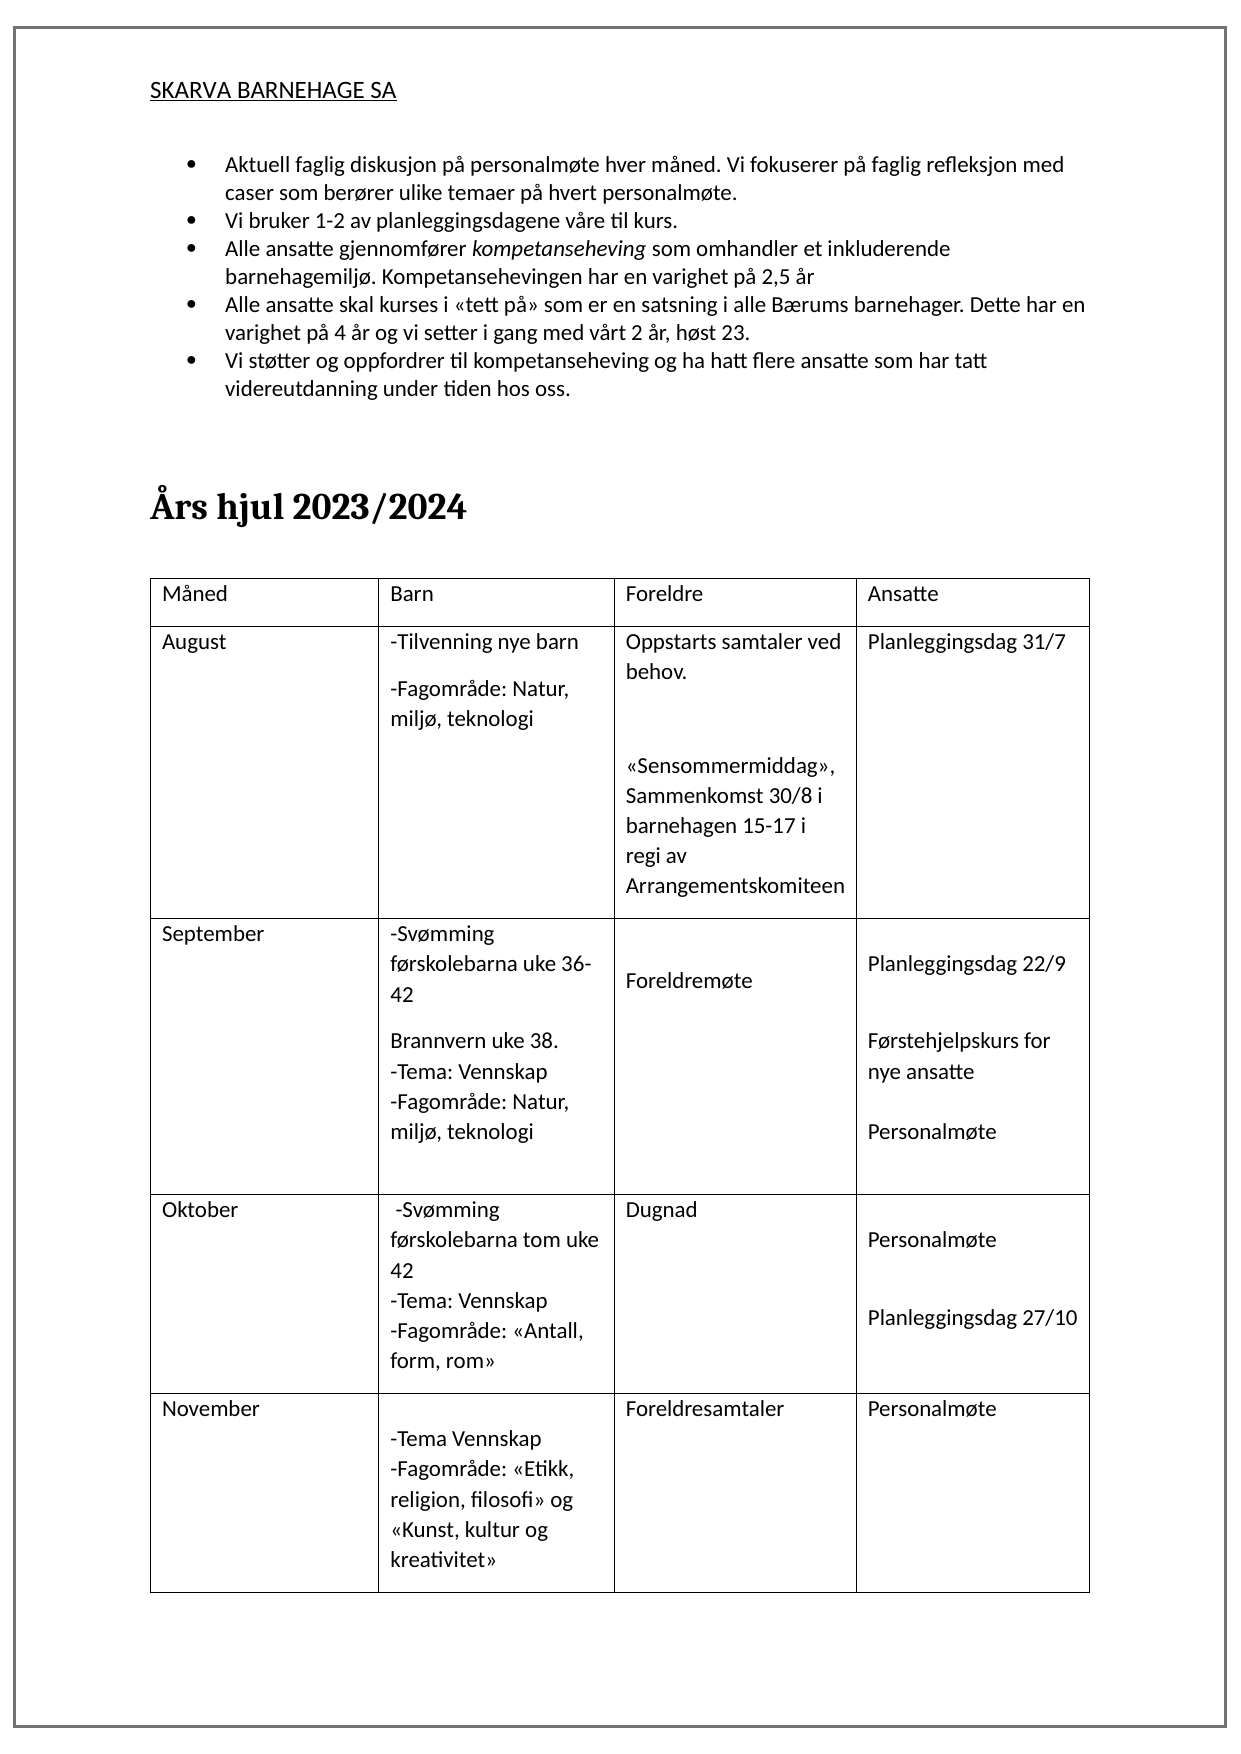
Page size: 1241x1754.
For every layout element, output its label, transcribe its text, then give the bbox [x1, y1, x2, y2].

table_header Barn [379, 579, 614, 626]
list Aktuell faglig diskusjon på personalmøte hver måned. Vi fokuserer på faglig refleksjon med caser som berører ulike temaer på hvert personalmøte. [187, 150, 1090, 206]
table_cell Personalmøte [857, 1394, 1089, 1592]
table_cell Oktober [151, 1195, 378, 1393]
table_header Måned [151, 579, 378, 626]
list Alle ansatte skal kurses i «tett på» som er en satsning i alle Bærums barnehager. Dette har en varighet på 4 år og vi setter i gang med vårt 2 år, høst 23. [187, 290, 1090, 346]
table_cell Foreldremøte [615, 919, 856, 1194]
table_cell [379, 1394, 614, 1592]
subtitle Års hjul 2023/2024 [150, 485, 1090, 572]
table_cell -Tilvenning nye barn -Fagområde: Natur, miljø, teknologi [379, 627, 614, 918]
table_header Foreldre [615, 579, 856, 626]
table_cell Foreldresamtaler [615, 1394, 856, 1592]
table_cell Planleggingsdag 31/7 [857, 627, 1089, 918]
table_cell September [151, 919, 378, 1194]
table_cell -Svømming førskolebarna tom uke 42 -Tema: Vennskap -Fagområde: «Antall, form, rom» [379, 1195, 614, 1393]
table_cell November [151, 1394, 378, 1592]
table_cell Planleggingsdag 22/9 Førstehjelpskurs for nye ansatte Personalmøte [857, 919, 1089, 1194]
table_cell Oppstarts samtaler ved behov. «Sensommermiddag», Sammenkomst 30/8 i barnehagen 15-17 i regi av Arrangementskomiteen [615, 627, 856, 918]
table_cell -Svømming førskolebarna uke 36-42 Brannvern uke 38. -Tema: Vennskap -Fagområde: Natur, miljø, teknologi [379, 919, 614, 1194]
list Vi bruker 1-2 av planleggingsdagene våre til kurs. [187, 206, 1090, 234]
list Alle ansatte gjennomfører kompetanseheving som omhandler et inkluderende barnehagemiljø. Kompetansehevingen har en varighet på 2,5 år [187, 234, 1090, 290]
table_cell August [151, 627, 378, 918]
list Vi støtter og oppfordrer til kompetanseheving og ha hatt flere ansatte som har tatt videreutdanning under tiden hos oss. [187, 346, 1090, 430]
table_cell Dugnad [615, 1195, 856, 1393]
table_header Ansatte [857, 579, 1089, 626]
table_cell Personalmøte Planleggingsdag 27/10 [857, 1195, 1089, 1393]
